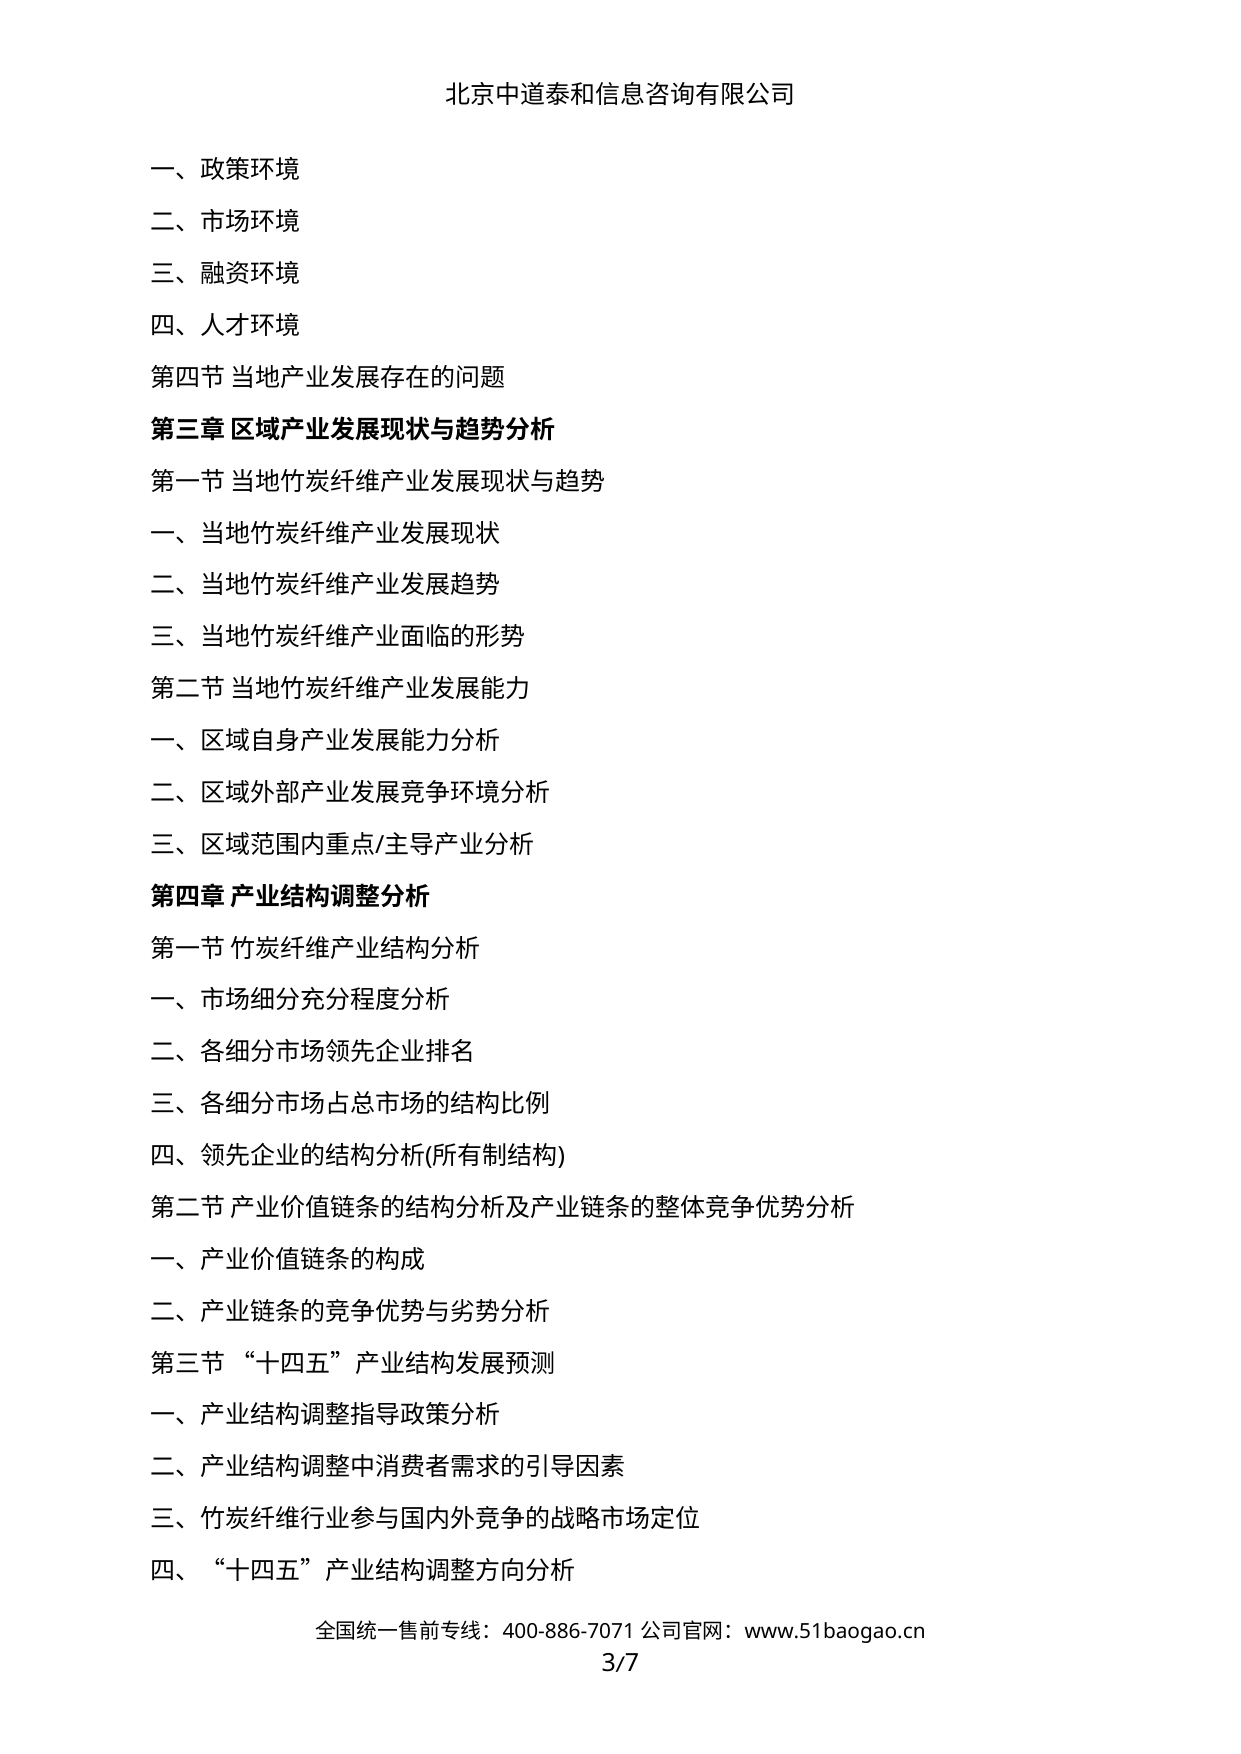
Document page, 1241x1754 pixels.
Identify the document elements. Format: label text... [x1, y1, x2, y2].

text 第四章 产业结构调整分析 [150, 876, 1090, 912]
text 二、产业链条的竞争优势与劣势分析 [150, 1291, 1090, 1327]
text 一、区域自身产业发展能力分析 [150, 721, 1090, 757]
text 二、当地竹炭纤维产业发展趋势 [150, 565, 1090, 601]
text 第一节 当地竹炭纤维产业发展现状与趋势 [150, 461, 1090, 497]
text 二、市场环境 [150, 202, 1090, 238]
text 第三章 区域产业发展现状与趋势分析 [150, 409, 1090, 446]
text 四、人才环境 [150, 306, 1090, 342]
text 四、领先企业的结构分析(所有制结构) [150, 1136, 1090, 1172]
text 三、区域范围内重点/主导产业分析 [150, 824, 1090, 861]
text 一、市场细分充分程度分析 [150, 980, 1090, 1016]
text 二、区域外部产业发展竞争环境分析 [150, 772, 1090, 809]
text 第三节 “十四五”产业结构发展预测 [150, 1343, 1090, 1379]
text 四、“十四五”产业结构调整方向分析 [150, 1551, 1090, 1587]
text 三、融资环境 [150, 254, 1090, 290]
text 第二节 产业价值链条的结构分析及产业链条的整体竞争优势分析 [150, 1187, 1090, 1224]
text 第四节 当地产业发展存在的问题 [150, 357, 1090, 394]
text 三、竹炭纤维行业参与国内外竞争的战略市场定位 [150, 1499, 1090, 1535]
text 二、产业结构调整中消费者需求的引导因素 [150, 1447, 1090, 1483]
text 一、当地竹炭纤维产业发展现状 [150, 513, 1090, 549]
text 三、各细分市场占总市场的结构比例 [150, 1084, 1090, 1120]
text 第一节 竹炭纤维产业结构分析 [150, 928, 1090, 964]
text 一、产业价值链条的构成 [150, 1239, 1090, 1276]
text 第二节 当地竹炭纤维产业发展能力 [150, 669, 1090, 705]
text 二、各细分市场领先企业排名 [150, 1032, 1090, 1068]
text 一、政策环境 [150, 150, 1090, 186]
text 一、产业结构调整指导政策分析 [150, 1395, 1090, 1431]
text 三、当地竹炭纤维产业面临的形势 [150, 617, 1090, 653]
